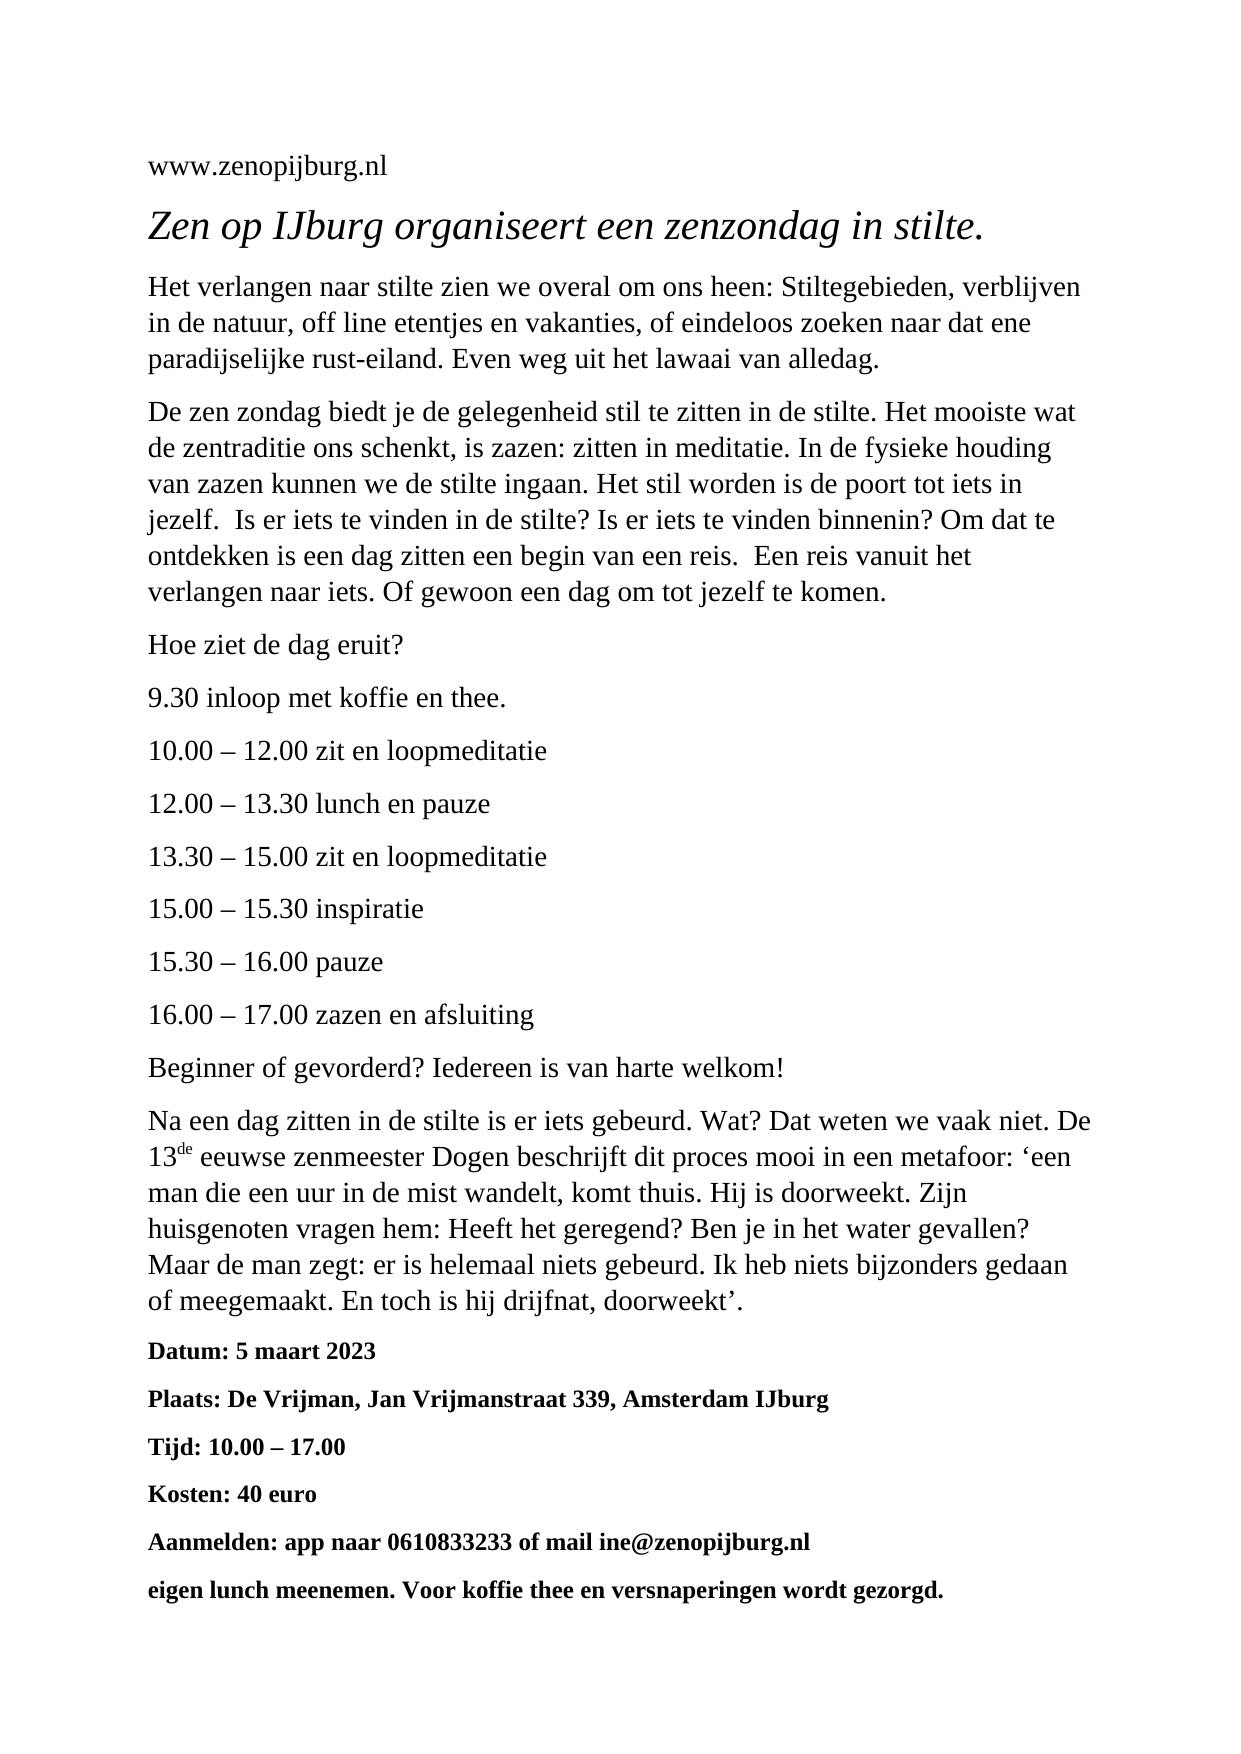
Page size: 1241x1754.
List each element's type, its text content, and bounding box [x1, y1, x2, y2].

text 15.00 – 15.30 inspiratie [148, 891, 1093, 925]
text 10.00 – 12.00 zit en loopmeditatie [148, 733, 1093, 767]
text Datum: 5 maart 2023 [148, 1336, 1093, 1365]
text Kosten: 40 euro [148, 1479, 1093, 1508]
text 16.00 – 17.00 zazen en afsluiting [148, 997, 1093, 1031]
text 13.30 – 15.00 zit en loopmeditatie [148, 839, 1093, 872]
text 9.30 inloop met koffie en thee. [148, 680, 1093, 714]
text www.zenopijburg.nl [148, 148, 1093, 181]
text Tijd: 10.00 – 17.00 [148, 1432, 1093, 1460]
text 12.00 – 13.30 lunch en pauze [148, 786, 1093, 819]
text 15.30 – 16.00 pauze [148, 944, 1093, 978]
text Zen op IJburg organiseert een zenzondag in stilte. [148, 200, 1093, 248]
text eigen lunch meenemen. Voor koffie thee en versnaperingen wordt gezorgd. [148, 1575, 1093, 1603]
text Na een dag zitten in de stilte is er iets gebeurd. Wat? Dat weten we vaak niet. De 13de eeuwse zenmeester Dogen beschrijft dit proces mooi in een metafoor: ‘een man die een uur in de mist wandelt, komt thuis. Hij is doorweekt. Zijn huisgenoten vragen hem: Heeft het geregend? Ben je in het water gevallen? Maar de man zegt: er is helemaal niets gebeurd. Ik heb niets bijzonders gedaan of meegemaakt. En toch is hij drijfnat, doorweekt’. [148, 1103, 1093, 1317]
text Het verlangen naar stilte zien we overal om ons heen: Stiltegebieden, verblijven in de natuur, off line etentjes en vakanties, of eindeloos zoeken naar dat ene paradijselijke rust-eiland. Even weg uit het lawaai van alledag. [148, 269, 1093, 374]
text De zen zondag biedt je de gelegenheid stil te zitten in de stilte. Het mooiste wat de zentraditie ons schenkt, is zazen: zitten in meditatie. In de fysieke houding van zazen kunnen we de stilte ingaan. Het stil worden is de poort tot iets in jezelf. Is er iets te vinden in de stilte? Is er iets te vinden binnenin? Om dat te ontdekken is een dag zitten een begin van een reis. Een reis vanuit het verlangen naar iets. Of gewoon een dag om tot jezelf te komen. [148, 394, 1093, 608]
text Aanmelden: app naar 0610833233 of mail ine@zenopijburg.nl [148, 1527, 1093, 1556]
text Beginner of gevorderd? Iedereen is van harte welkom! [148, 1050, 1093, 1083]
text Hoe ziet de dag eruit? [148, 627, 1093, 661]
text Plaats: De Vrijman, Jan Vrijmanstraat 339, Amsterdam IJburg [148, 1384, 1093, 1413]
